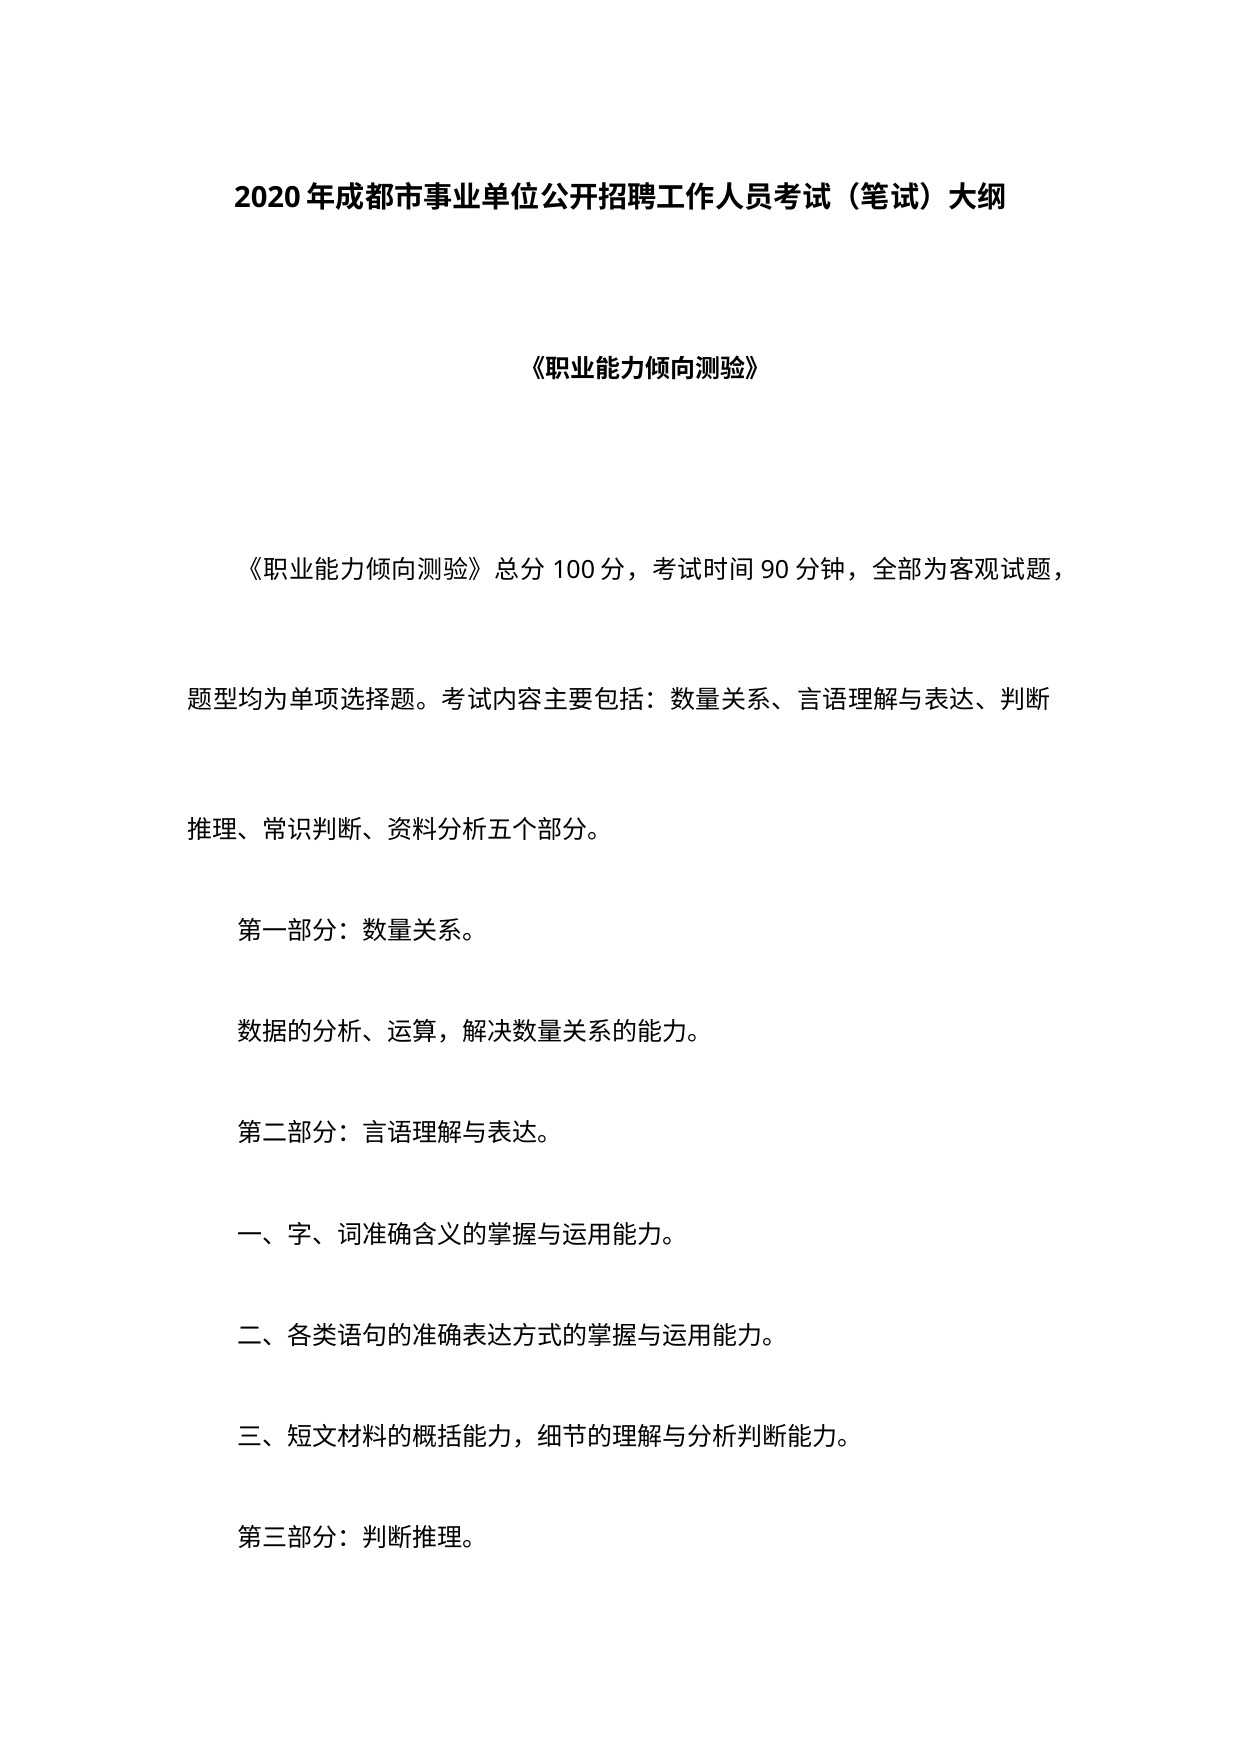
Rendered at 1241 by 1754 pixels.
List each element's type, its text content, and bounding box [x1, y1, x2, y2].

text 《职业能力倾向测验》总分100分，考试时间90分钟，全部为客观试题，题型均为单项选择题。考试内容主要包括：数量关系、言语理解与表达、判断推理、常识判断、资料分析五个部分。 [187, 535, 1053, 860]
text 第三部分：判断推理。 [187, 1503, 1053, 1568]
text 《职业能力倾向测验》 [187, 334, 1053, 399]
text 一、字、词准确含义的掌握与运用能力。 [187, 1200, 1053, 1265]
text 第一部分：数量关系。 [187, 896, 1053, 961]
text 数据的分析、运算，解决数量关系的能力。 [187, 997, 1053, 1062]
text 2020年成都市事业单位公开招聘工作人员考试（笔试）大纲 [187, 162, 1053, 227]
text 二、各类语句的准确表达方式的掌握与运用能力。 [187, 1301, 1053, 1366]
text 第二部分：言语理解与表达。 [187, 1098, 1053, 1163]
text 三、短文材料的概括能力，细节的理解与分析判断能力。 [187, 1402, 1053, 1467]
